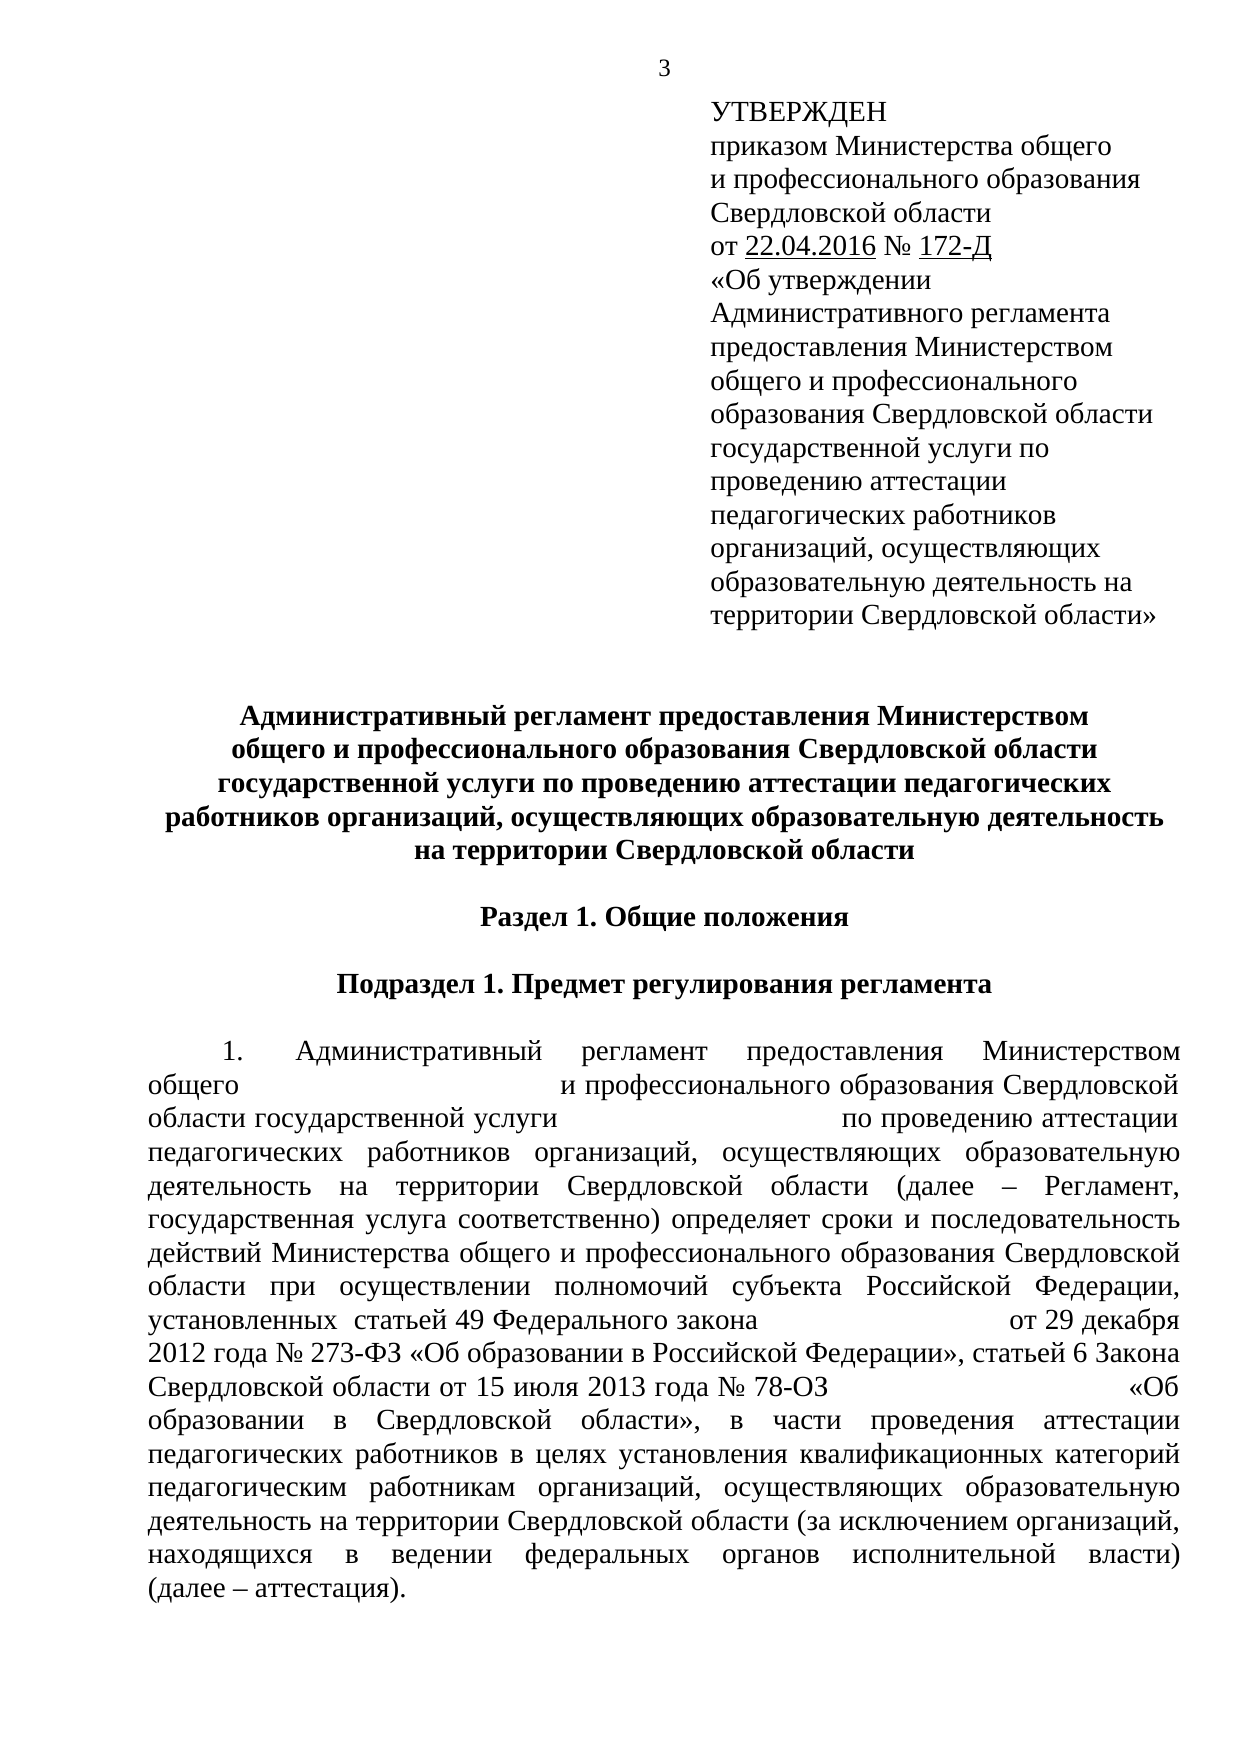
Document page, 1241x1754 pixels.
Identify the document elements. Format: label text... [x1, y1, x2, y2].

list Административный регламент предоставления Министерством общего и профессионального образования Свердловской области государственной услуги по проведению аттестации педагогических работников организаций, осуществляющих образовательную деятельность на территории Свердловской области (далее – Регламент, государственная услуга соответственно) определяет сроки и последовательность действий Министерства общего и профессионального образования Свердловской области при осуществлении полномочий субъекта Российской Федерации, установленных статьей 49 Федерального закона от 29 декабря 2012 года № 273-ФЗ «Об образовании в Российской Федерации», статьей 6 Закона Свердловской области от 15 июля 2013 года № 78-ОЗ «Об образовании в Свердловской области», в части проведения аттестации педагогических работников в целях установления квалификационных категорий педагогическим работникам организаций, осуществляющих образовательную деятельность на территории Свердловской области (за исключением организаций, находящихся в ведении федеральных органов исполнительной власти) (далее – аттестация). [148, 1033, 1181, 1604]
text от 22.04.2016 № 172-Д [710, 228, 1181, 262]
text «Об утверждении Административного регламента предоставления Министерством общего и профессионального образования Свердловской области государственной услуги по проведению аттестации педагогических работников организаций, осуществляющих образовательную деятельность на территории Свердловской области» [710, 262, 1181, 631]
text УТВЕРЖДЕН [710, 94, 1181, 128]
text и профессионального образования Свердловской области [710, 161, 1181, 228]
text Раздел 1. Общие положения [148, 899, 1181, 933]
text Административный регламент предоставления Министерством общего и профессионального образования Свердловской области государственной услуги по проведению аттестации педагогических работников организаций, осуществляющих образовательную деятельность на территории Свердловской области [148, 698, 1181, 866]
text приказом Министерства общего [710, 128, 1181, 161]
text Подраздел 1. Предмет регулирования регламента [148, 966, 1181, 1000]
